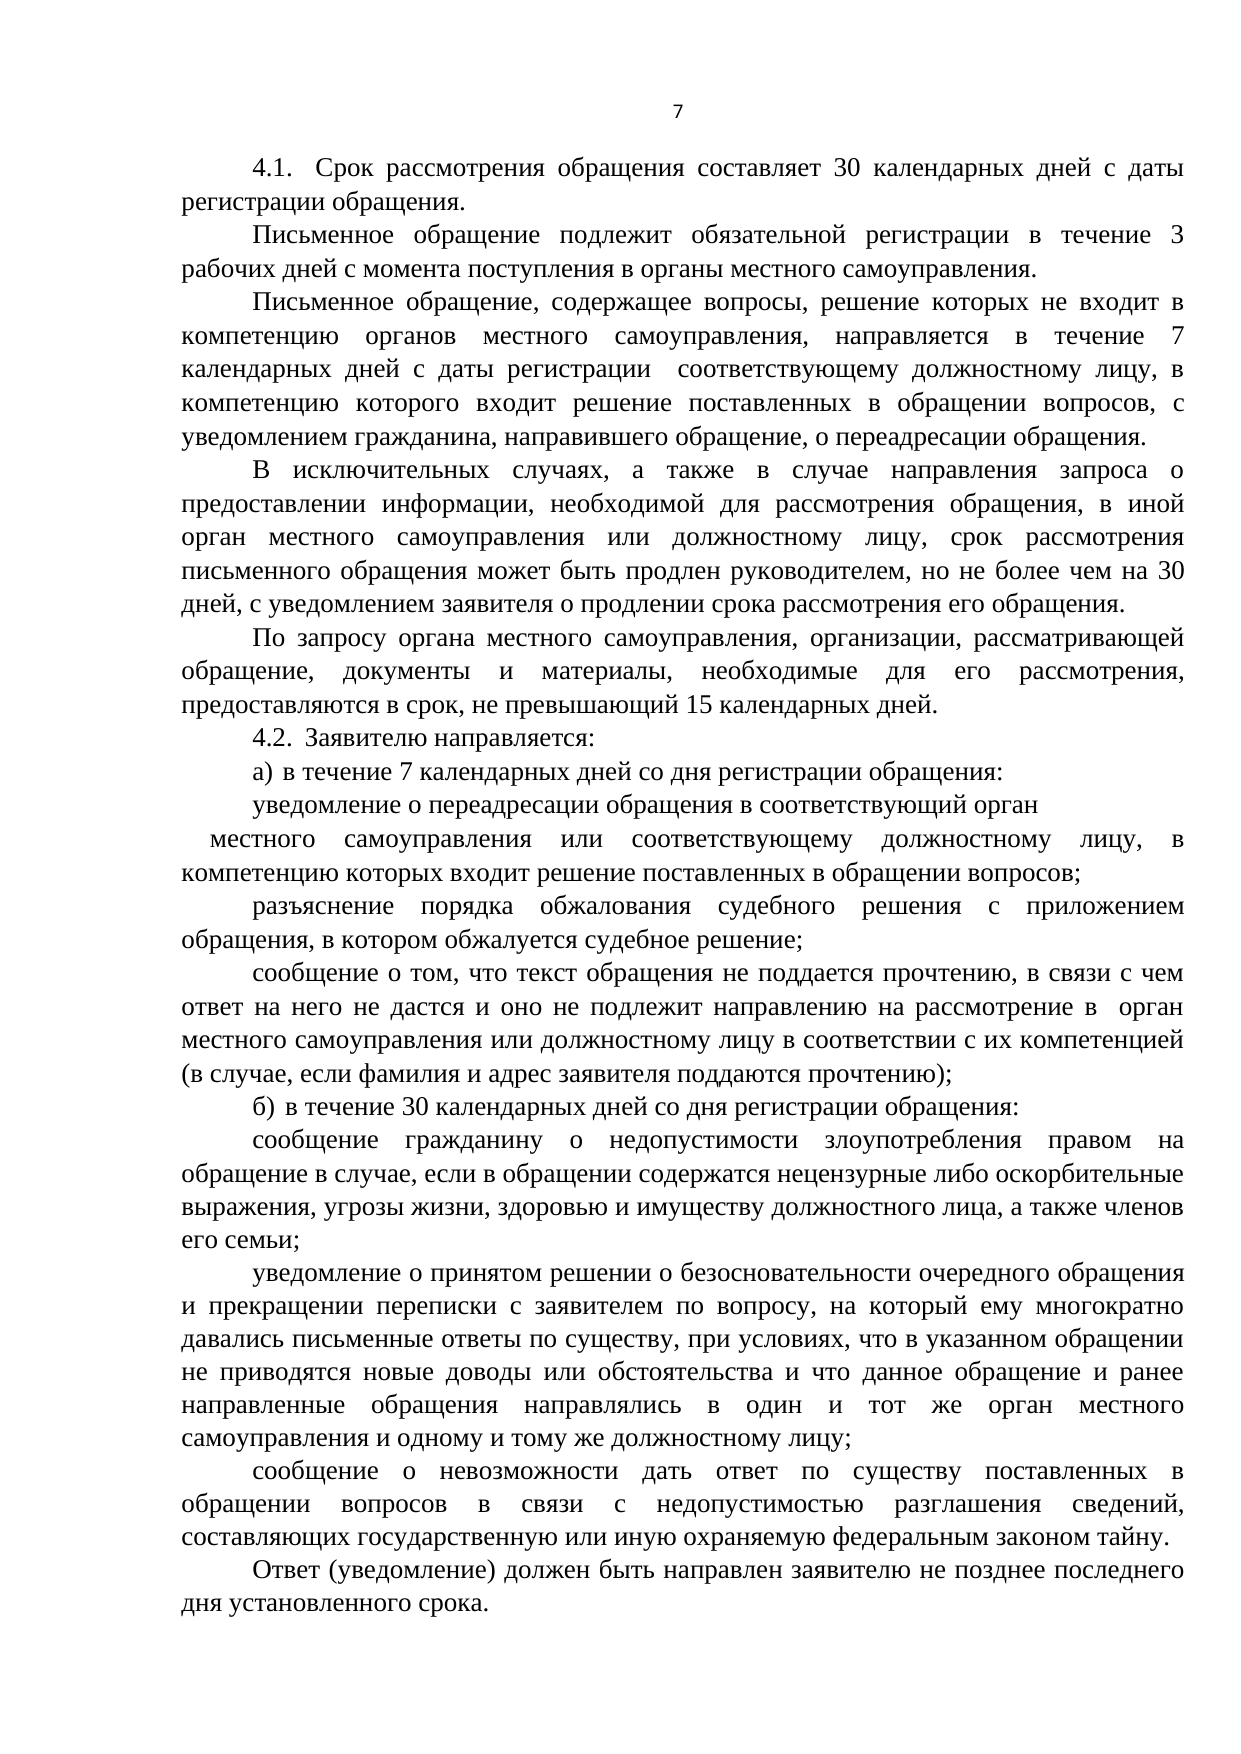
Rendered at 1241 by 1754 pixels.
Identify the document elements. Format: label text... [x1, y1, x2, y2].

text Письменное обращение подлежит обязательной регистрации в течение 3 рабочих дней с момента поступления в органы местного самоуправления. [181, 217, 1186, 284]
text В исключительных случаях, а также в случае направления запроса о предоставлении информации, необходимой для рассмотрения обращения, в иной орган местного самоуправления или должностному лицу, срок рассмотрения письменного обращения может быть продлен руководителем, но не более чем на 30 дней, с уведомлением заявителя о продлении срока рассмотрения его обращения. [181, 452, 1186, 619]
text б) в течение 30 календарных дней со дня регистрации обращения: [181, 1089, 1188, 1123]
list Заявителю направляется: [181, 720, 1188, 754]
text сообщение о том, что текст обращения не поддается прочтению, в связи с чем ответ на него не дастся и оно не подлежит направлению на рассмотрение в орган местного самоуправления или должностному лицу в соответствии с их компетенцией (в случае, если фамилия и адрес заявителя поддаются прочтению); [181, 955, 1186, 1089]
text местного самоуправления или соответствующему должностному лицу, в компетенцию которых входит решение поставленных в обращении вопросов; [181, 821, 1186, 888]
text Письменное обращение, содержащее вопросы, решение которых не входит в компетенцию органов местного самоуправления, направляется в течение 7 календарных дней с даты регистрации соответствующему должностному лицу, в компетенцию которого входит решение поставленных в обращении вопросов, с уведомлением гражданина, направившего обращение, о переадресации обращения. [181, 284, 1186, 452]
text сообщение гражданину о недопустимости злоупотребления правом на обращение в случае, если в обращении содержатся нецензурные либо оскорбительные выражения, угрозы жизни, здоровью и имуществу должностного лица, а также членов его семьи; [181, 1123, 1186, 1255]
text По запросу органа местного самоуправления, организации, рассматривающей обращение, документы и материалы, необходимые для его рассмотрения, предоставляются в срок, не превышающий 15 календарных дней. [181, 619, 1186, 720]
text Ответ (уведомление) должен быть направлен заявителю не позднее последнего дня установленного срока. [181, 1552, 1186, 1618]
text уведомление о принятом решении о безосновательности очередного обращения и прекращении переписки с заявителем по вопросу, на который ему многократно давались письменные ответы по существу, при условиях, что в указанном обращении не приводятся новые доводы или обстоятельства и что данное обращение и ранее направленные обращения направлялись в один и тот же орган местного самоуправления и одному и тому же должностному лицу; [181, 1255, 1186, 1453]
list Срок рассмотрения обращения составляет 30 календарных дней с даты регистрации обращения. [181, 150, 1186, 217]
text сообщение о невозможности дать ответ по существу поставленных в обращении вопросов в связи с недопустимостью разглашения сведений, составляющих государственную или иную охраняемую федеральным законом тайну. [181, 1453, 1186, 1552]
text а) в течение 7 календарных дней со дня регистрации обращения: [181, 754, 1188, 787]
text разъяснение порядка обжалования судебного решения с приложением обращения, в котором обжалуется судебное решение; [181, 888, 1186, 955]
text уведомление о переадресации обращения в соответствующий орган [181, 787, 1188, 821]
